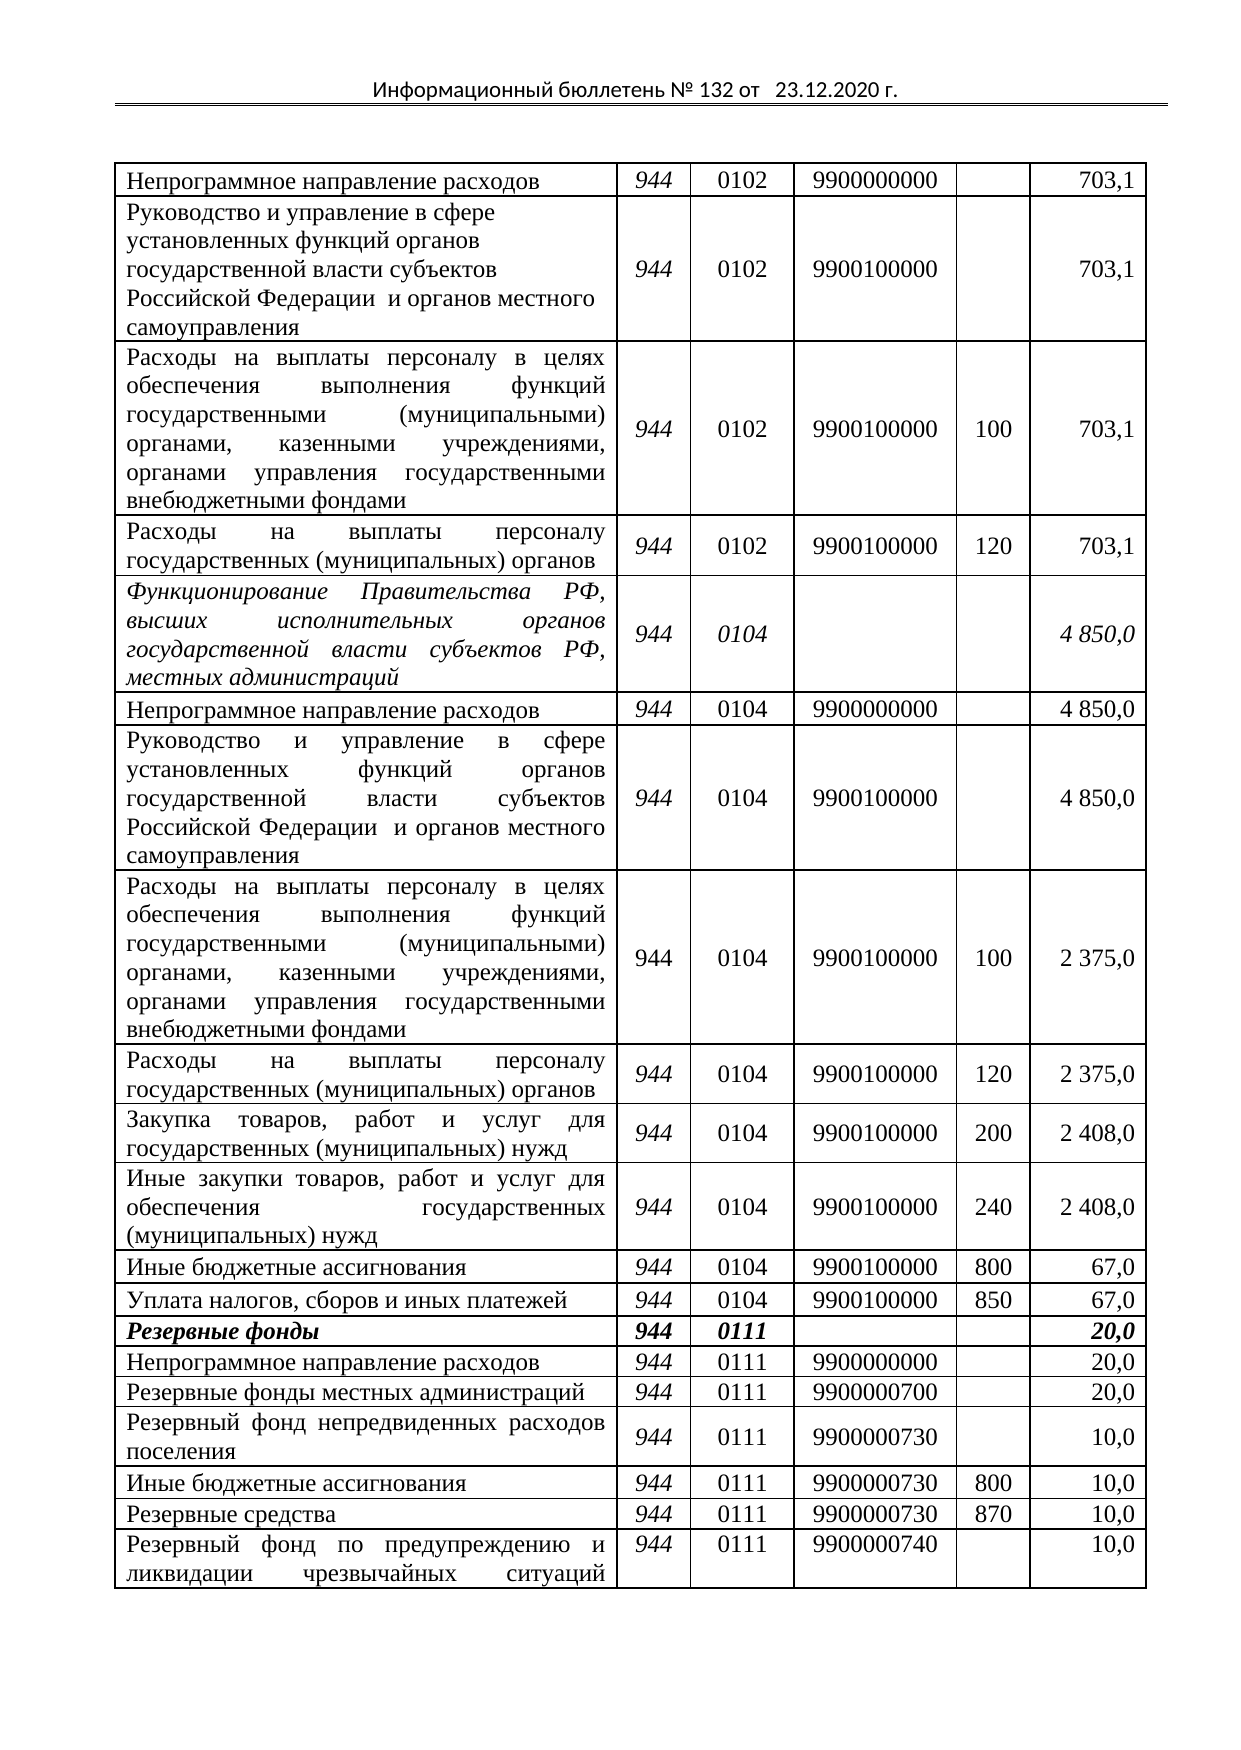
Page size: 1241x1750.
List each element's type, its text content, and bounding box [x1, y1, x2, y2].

table_cell 67,0 [1031, 1284, 1145, 1315]
table_cell 10,0 [1031, 1499, 1145, 1528]
table_cell 944 [618, 726, 690, 869]
table_cell 2 408,0 [1031, 1163, 1145, 1249]
table_cell Расходы на выплаты персоналу в целях обеспечения выполнения функций государственными (муниципальными) органами, казенными учреждениями, органами управления государственными внебюджетными фондами [116, 871, 616, 1043]
table_cell [957, 164, 1029, 195]
table_cell 944 [618, 1499, 690, 1528]
table_cell 944 [618, 1530, 690, 1587]
table_cell 944 [618, 576, 690, 691]
table_cell 2 375,0 [1031, 871, 1145, 1043]
table_cell [957, 576, 1029, 691]
table_cell 944 [618, 197, 690, 340]
table_cell Уплата налогов, сборов и иных платежей [116, 1284, 616, 1315]
table_cell 9900100000 [795, 1251, 956, 1282]
table_cell Расходы на выплаты персоналу государственных (муниципальных) органов [116, 1045, 616, 1102]
table_cell 703,1 [1031, 197, 1145, 340]
table_cell 0104 [691, 726, 793, 869]
table_cell Резервный фонд непредвиденных расходов поселения [116, 1407, 616, 1465]
table_cell 0104 [691, 1251, 793, 1282]
table_cell 944 [618, 1407, 690, 1465]
table_cell [957, 693, 1029, 724]
table_cell Непрограммное направление расходов [116, 1347, 616, 1376]
table_cell 4 850,0 [1031, 726, 1145, 869]
table_cell 9900100000 [795, 197, 956, 340]
table_cell Расходы на выплаты персоналу государственных (муниципальных) органов [116, 516, 616, 574]
table_cell 944 [618, 516, 690, 574]
table_cell 944 [618, 1251, 690, 1282]
table_cell 120 [957, 1045, 1029, 1102]
table_cell 0104 [691, 1104, 793, 1161]
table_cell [116, 1530, 616, 1587]
table_cell 0111 [691, 1467, 793, 1498]
table_cell 944 [618, 693, 690, 724]
table_cell 240 [957, 1163, 1029, 1249]
table_cell [957, 197, 1029, 340]
table_cell Иные закупки товаров, работ и услуг для обеспечения государственных (муниципальных) нужд [116, 1163, 616, 1249]
table_cell 200 [957, 1104, 1029, 1161]
table_cell 20,0 [1031, 1377, 1145, 1406]
table_cell 703,1 [1031, 342, 1145, 514]
table_cell [957, 1347, 1029, 1376]
table_cell 0104 [691, 576, 793, 691]
table_cell 944 [618, 871, 690, 1043]
table_cell 9900000730 [795, 1407, 956, 1465]
table_cell 0102 [691, 516, 793, 574]
table_cell 9900000700 [795, 1377, 956, 1406]
table_cell 0111 [691, 1347, 793, 1376]
table_cell 9900100000 [795, 871, 956, 1043]
table_cell 944 [618, 1317, 690, 1345]
table_cell 67,0 [1031, 1251, 1145, 1282]
table_cell [957, 726, 1029, 869]
table_cell 2 375,0 [1031, 1045, 1145, 1102]
table_cell Резервные фонды [116, 1317, 616, 1345]
table_cell 9900000000 [795, 693, 956, 724]
table_cell 850 [957, 1284, 1029, 1315]
table_cell 0102 [691, 197, 793, 340]
table_cell Расходы на выплаты персоналу в целях обеспечения выполнения функций государственными (муниципальными) органами, казенными учреждениями, органами управления государственными внебюджетными фондами [116, 342, 616, 514]
table_cell [795, 1317, 956, 1345]
table_cell 800 [957, 1467, 1029, 1498]
table_cell 944 [618, 1163, 690, 1249]
table_cell 20,0 [1031, 1317, 1145, 1345]
table_cell 9900000730 [795, 1467, 956, 1498]
table_cell 100 [957, 342, 1029, 514]
table_cell 703,1 [1031, 164, 1145, 195]
table_cell 0104 [691, 1284, 793, 1315]
table_cell Функционирование Правительства РФ, высших исполнительных органов государственной власти субъектов РФ, местных администраций [116, 576, 616, 691]
table_cell 0111 [691, 1530, 793, 1587]
table_cell 0104 [691, 1045, 793, 1102]
table_cell Руководство и управление в сфере установленных функций органов государственной власти субъектов Российской Федерации и органов местного самоуправления [116, 726, 616, 869]
table_cell 944 [618, 1347, 690, 1376]
table_cell 9900100000 [795, 516, 956, 574]
table_cell [957, 1317, 1029, 1345]
table_cell 0111 [691, 1407, 793, 1465]
table_cell 0111 [691, 1377, 793, 1406]
table_cell 100 [957, 871, 1029, 1043]
table_cell 2 408,0 [1031, 1104, 1145, 1161]
table_cell Непрограммное направление расходов [116, 164, 616, 195]
table_cell 20,0 [1031, 1347, 1145, 1376]
table_cell 944 [618, 1377, 690, 1406]
table_cell [795, 576, 956, 691]
table_cell [957, 1530, 1029, 1587]
table_cell 9900100000 [795, 342, 956, 514]
table_cell Резервные средства [116, 1499, 616, 1528]
table_cell 120 [957, 516, 1029, 574]
table_cell 0102 [691, 342, 793, 514]
table_cell 870 [957, 1499, 1029, 1528]
table_cell 9900100000 [795, 1104, 956, 1161]
table_cell 703,1 [1031, 516, 1145, 574]
table_cell 10,0 [1031, 1467, 1145, 1498]
table_cell 4 850,0 [1031, 693, 1145, 724]
table_cell 0102 [691, 164, 793, 195]
table_cell 10,0 [1031, 1407, 1145, 1465]
table_cell 9900100000 [795, 1284, 956, 1315]
table_cell 944 [618, 1284, 690, 1315]
table_cell 0111 [691, 1499, 793, 1528]
table_cell Иные бюджетные ассигнования [116, 1467, 616, 1498]
table_cell 9900000000 [795, 1347, 956, 1376]
table_cell 0104 [691, 693, 793, 724]
table_cell 0104 [691, 871, 793, 1043]
table_cell 0111 [691, 1317, 793, 1345]
table_cell Непрограммное направление расходов [116, 693, 616, 724]
table_cell 944 [618, 1467, 690, 1498]
table_cell 9900100000 [795, 726, 956, 869]
table_cell 4 850,0 [1031, 576, 1145, 691]
table_cell 9900100000 [795, 1045, 956, 1102]
table_cell 9900100000 [795, 1163, 956, 1249]
table_cell Иные бюджетные ассигнования [116, 1251, 616, 1282]
table_cell [957, 1407, 1029, 1465]
table_cell 944 [618, 164, 690, 195]
table_cell 944 [618, 1045, 690, 1102]
table_cell Закупка товаров, работ и услуг для государственных (муниципальных) нужд [116, 1104, 616, 1161]
table_cell 944 [618, 342, 690, 514]
table_cell 0104 [691, 1163, 793, 1249]
table_cell Резервные фонды местных администраций [116, 1377, 616, 1406]
table_cell 9900000740 [795, 1530, 956, 1587]
table_cell 10,0 [1031, 1530, 1145, 1587]
table_cell 800 [957, 1251, 1029, 1282]
table_cell 9900000000 [795, 164, 956, 195]
table_cell Руководство и управление в сфере установленных функций органов государственной власти субъектов Российской Федерации и органов местного самоуправления [116, 197, 616, 340]
table_cell 9900000730 [795, 1499, 956, 1528]
table_cell 944 [618, 1104, 690, 1161]
table_cell [957, 1377, 1029, 1406]
